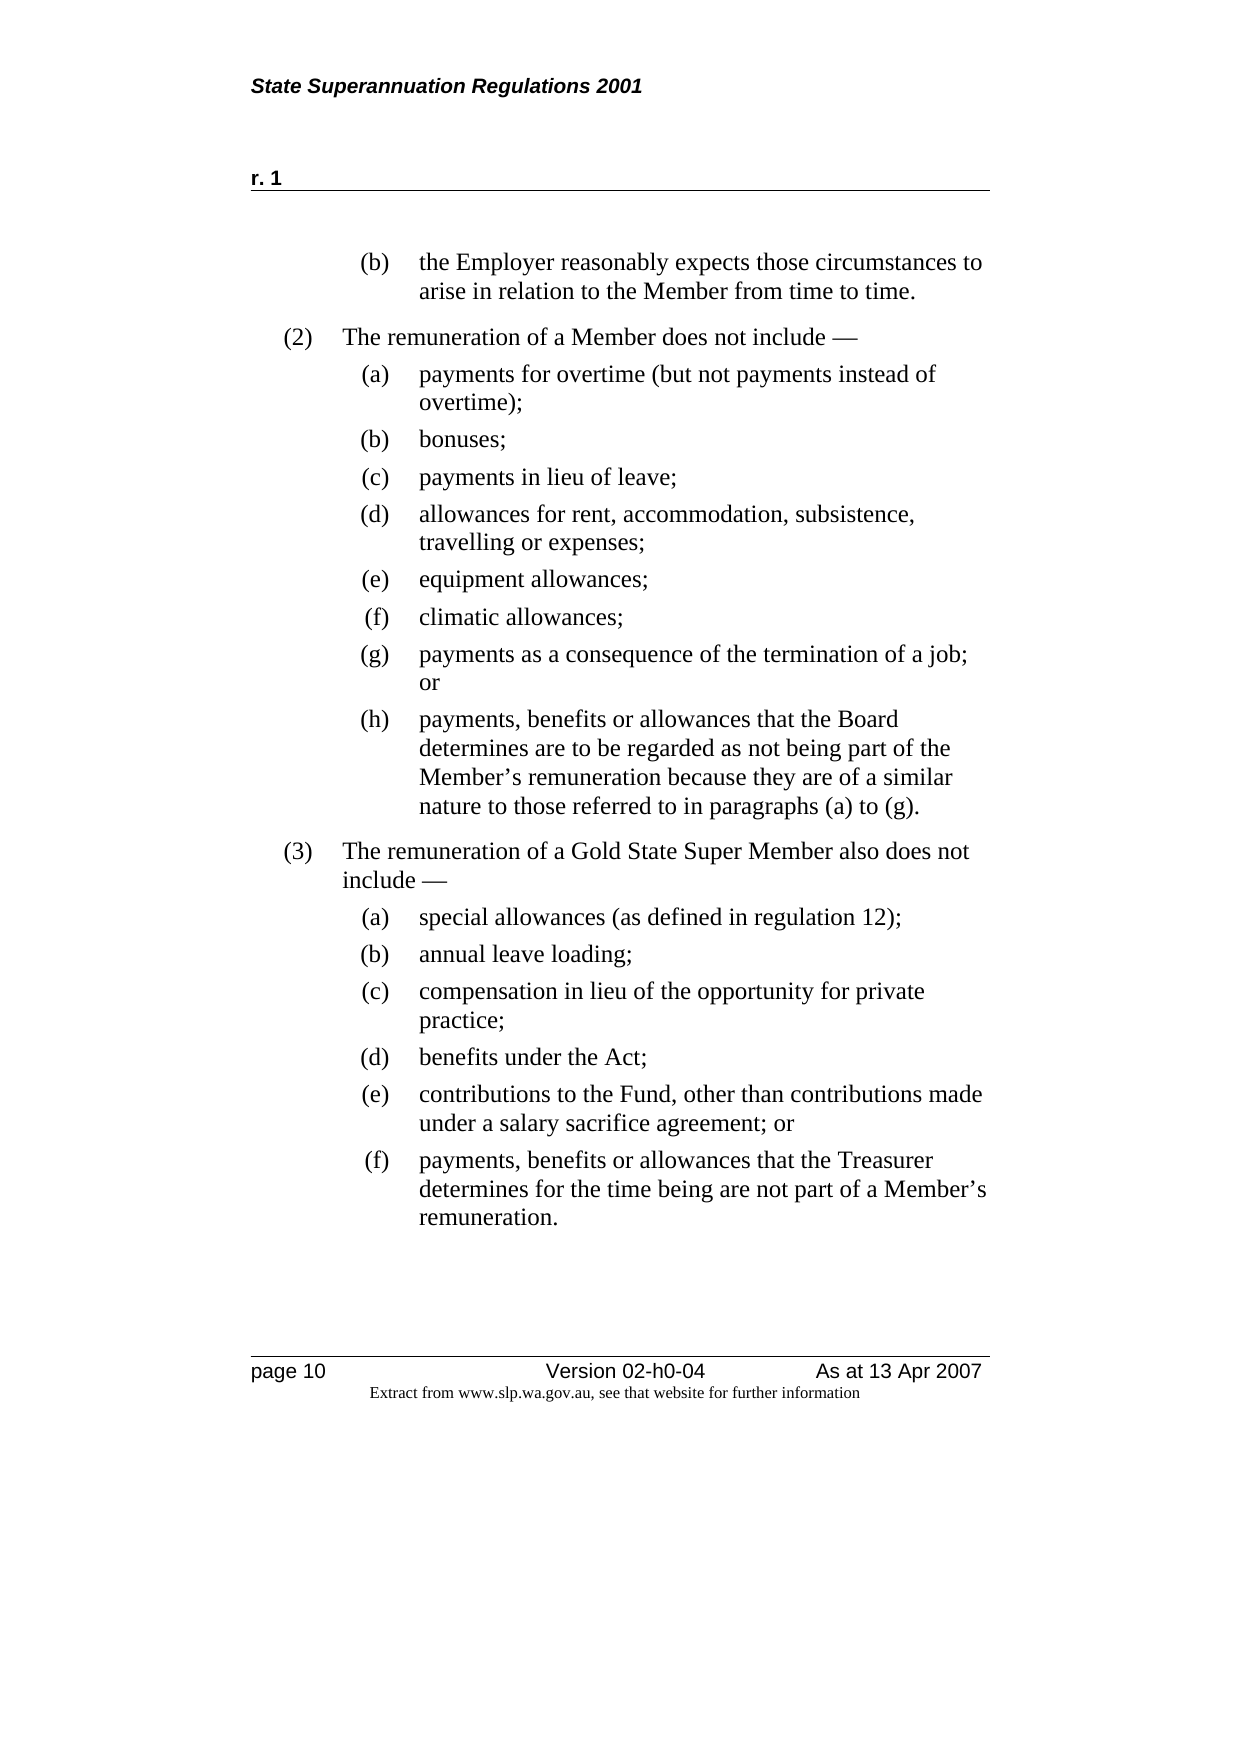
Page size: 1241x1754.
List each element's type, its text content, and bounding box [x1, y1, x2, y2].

text (3) The remuneration of a Gold State Super Member also does not include — [251, 836, 990, 894]
text (f) payments, benefits or allowances that the Treasurer determines for the time being are not part of a Member’s remuneration. [251, 1145, 990, 1231]
text (d) allowances for rent, accommodation, subsistence, travelling or expenses; [251, 499, 990, 556]
text (a) special allowances (as defined in regulation 12); [251, 902, 990, 931]
text (a) payments for overtime (but not payments instead of overtime); [251, 359, 990, 416]
text (b) annual leave loading; [251, 939, 990, 968]
text (b) the Employer reasonably expects those circumstances to arise in relation to the Member from time to time. [251, 247, 990, 305]
text (c) payments in lieu of leave; [251, 462, 990, 490]
text (e) equipment allowances; [251, 564, 990, 593]
text (2) The remuneration of a Member does not include — [251, 322, 990, 350]
text (c) compensation in lieu of the opportunity for private practice; [251, 976, 990, 1034]
text (b) bonuses; [251, 424, 990, 453]
text (f) climatic allowances; [251, 602, 990, 630]
text (h) payments, benefits or allowances that the Board determines are to be regarded as not being part of the Member’s remuneration because they are of a similar nature to those referred to in paragraphs (a) to (g). [251, 704, 990, 819]
text (g) payments as a consequence of the termination of a job; or [251, 639, 990, 696]
text (d) benefits under the Act; [251, 1042, 990, 1071]
text (e) contributions to the Fund, other than contributions made under a salary sacrifice agreement; or [251, 1079, 990, 1137]
